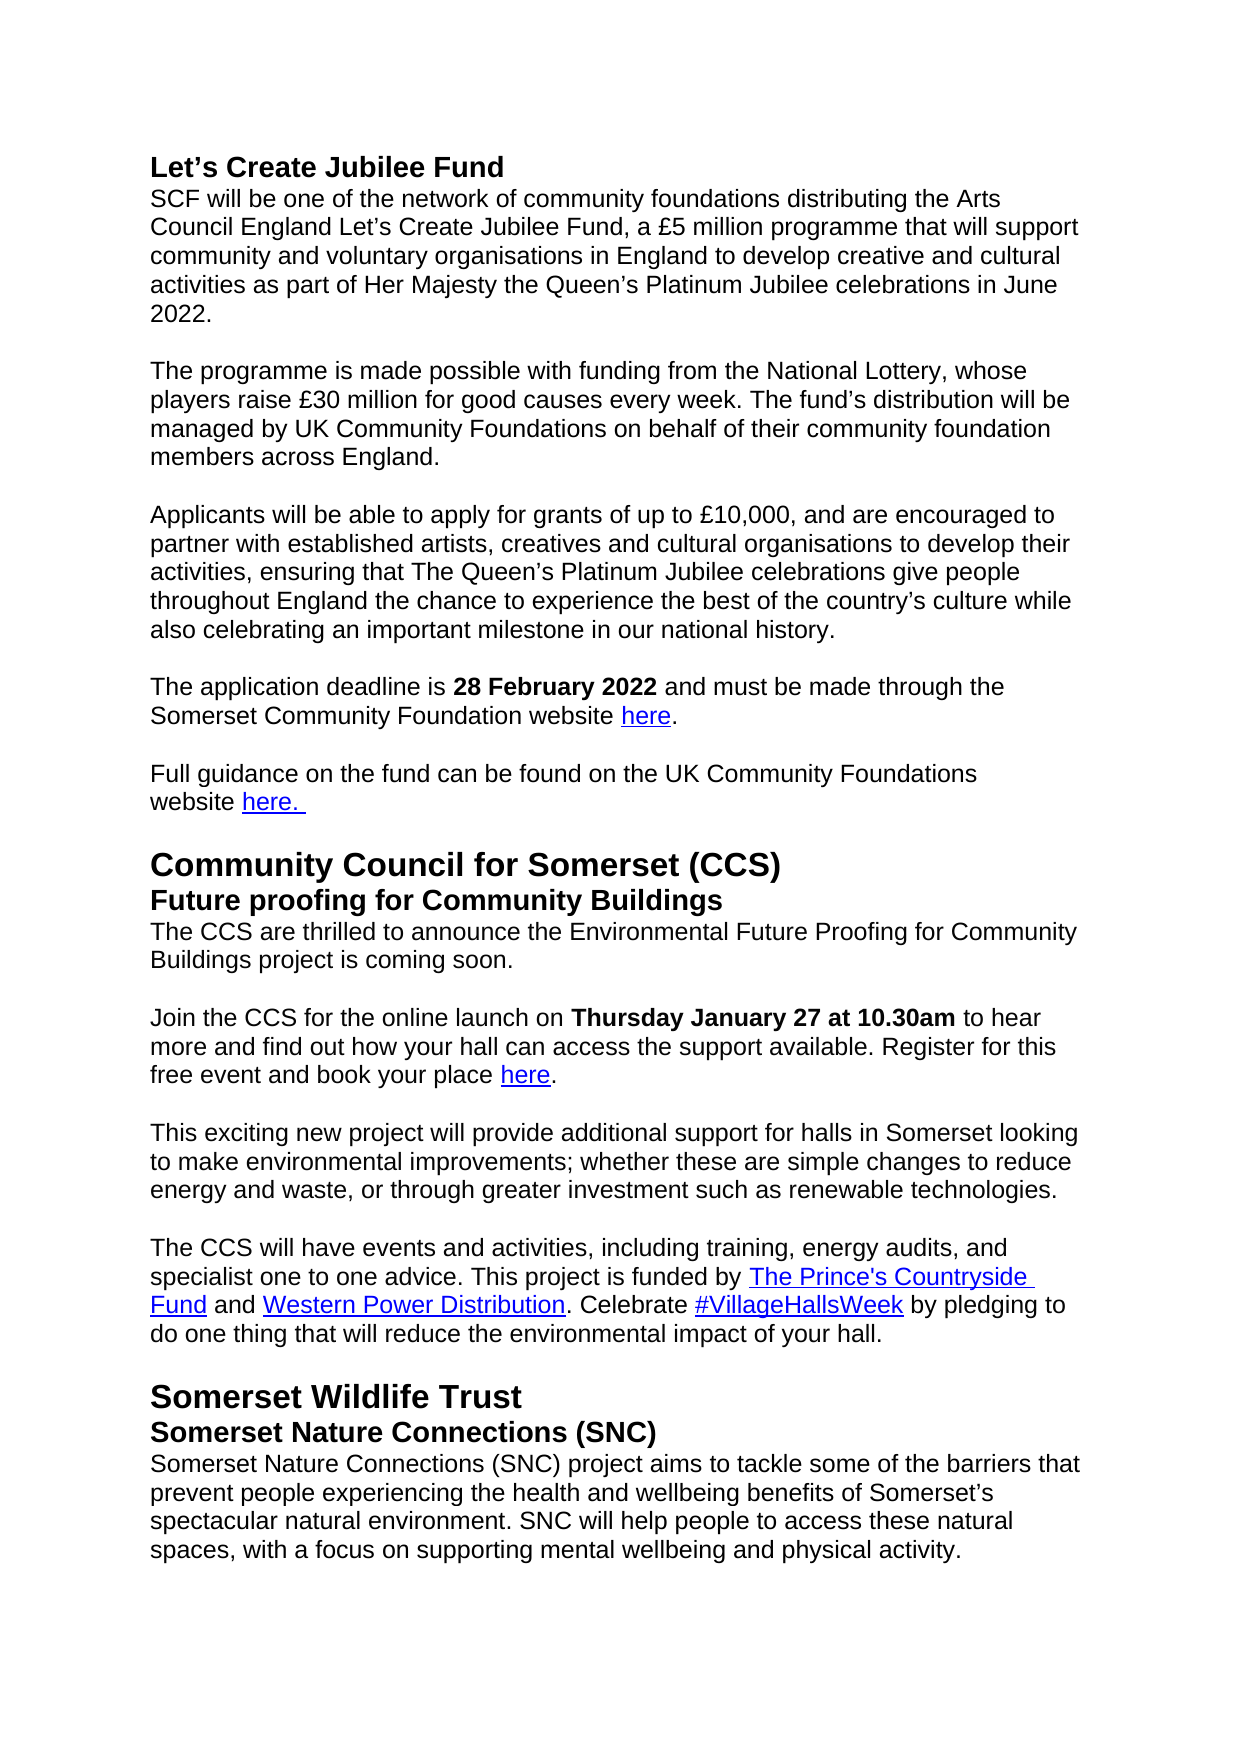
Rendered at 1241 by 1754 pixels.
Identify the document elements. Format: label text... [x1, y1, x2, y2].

text The CCS will have events and activities, including training, energy audits, and specialist one to one advice. This project is funded by The Prince's Countryside Fund and Western Power Distribution. Celebrate #VillageHallsWeek by pledging to do one thing that will reduce the environmental impact of your hall. [150, 1233, 1090, 1348]
text This exciting new project will provide additional support for halls in Somerset looking to make environmental improvements; whether these are simple changes to reduce energy and waste, or through greater investment such as renewable technologies. [150, 1118, 1090, 1204]
text Future proofing for Community Buildings [150, 883, 1090, 917]
text The application deadline is 28 February 2022 and must be made through the Somerset Community Foundation website here. [678, 672, 1090, 730]
text The CCS are thrilled to announce the Environmental Future Proofing for Community Buildings project is coming soon. [150, 917, 1090, 974]
text Somerset Wildlife Trust [150, 1377, 1090, 1415]
text Let’s Create Jubilee Fund [150, 150, 1090, 183]
text Somerset Nature Connections (SNC) project aims to tackle some of the barriers that prevent people experiencing the health and wellbeing benefits of Somerset’s spectacular natural environment. SNC will help people to access these natural spaces, with a focus on supporting mental wellbeing and physical activity. [150, 1449, 1090, 1564]
text Applicants will be able to apply for grants of up to £10,000, and are encouraged to partner with established artists, creatives and cultural organisations to develop their activities, ensuring that The Queen’s Platinum Jubilee celebrations give people throughout England the chance to experience the best of the country’s culture while also celebrating an important milestone in our national history. [150, 500, 1090, 643]
text Community Council for Somerset (CCS) [150, 845, 1090, 883]
text Somerset Nature Connections (SNC) [150, 1415, 1090, 1449]
text The programme is made possible with funding from the National Lottery, whose players raise £30 million for good causes every week. The fund’s distribution will be managed by UK Community Foundations on behalf of their community foundation members across England. [150, 356, 1090, 471]
text Full guidance on the fund can be found on the UK Community Foundations website here. [150, 758, 1090, 816]
text Join the CCS for the online launch on Thursday January 27 at 10.30am to hear more and find out how your hall can access the support available. Register for this free event and book your place here. [150, 1003, 1090, 1089]
text SCF will be one of the network of community foundations distributing the Arts Council England Let’s Create Jubilee Fund, a £5 million programme that will support community and voluntary organisations in England to develop creative and cultural activities as part of Her Majesty the Queen’s Platinum Jubilee celebrations in June 2022. [150, 183, 1090, 327]
